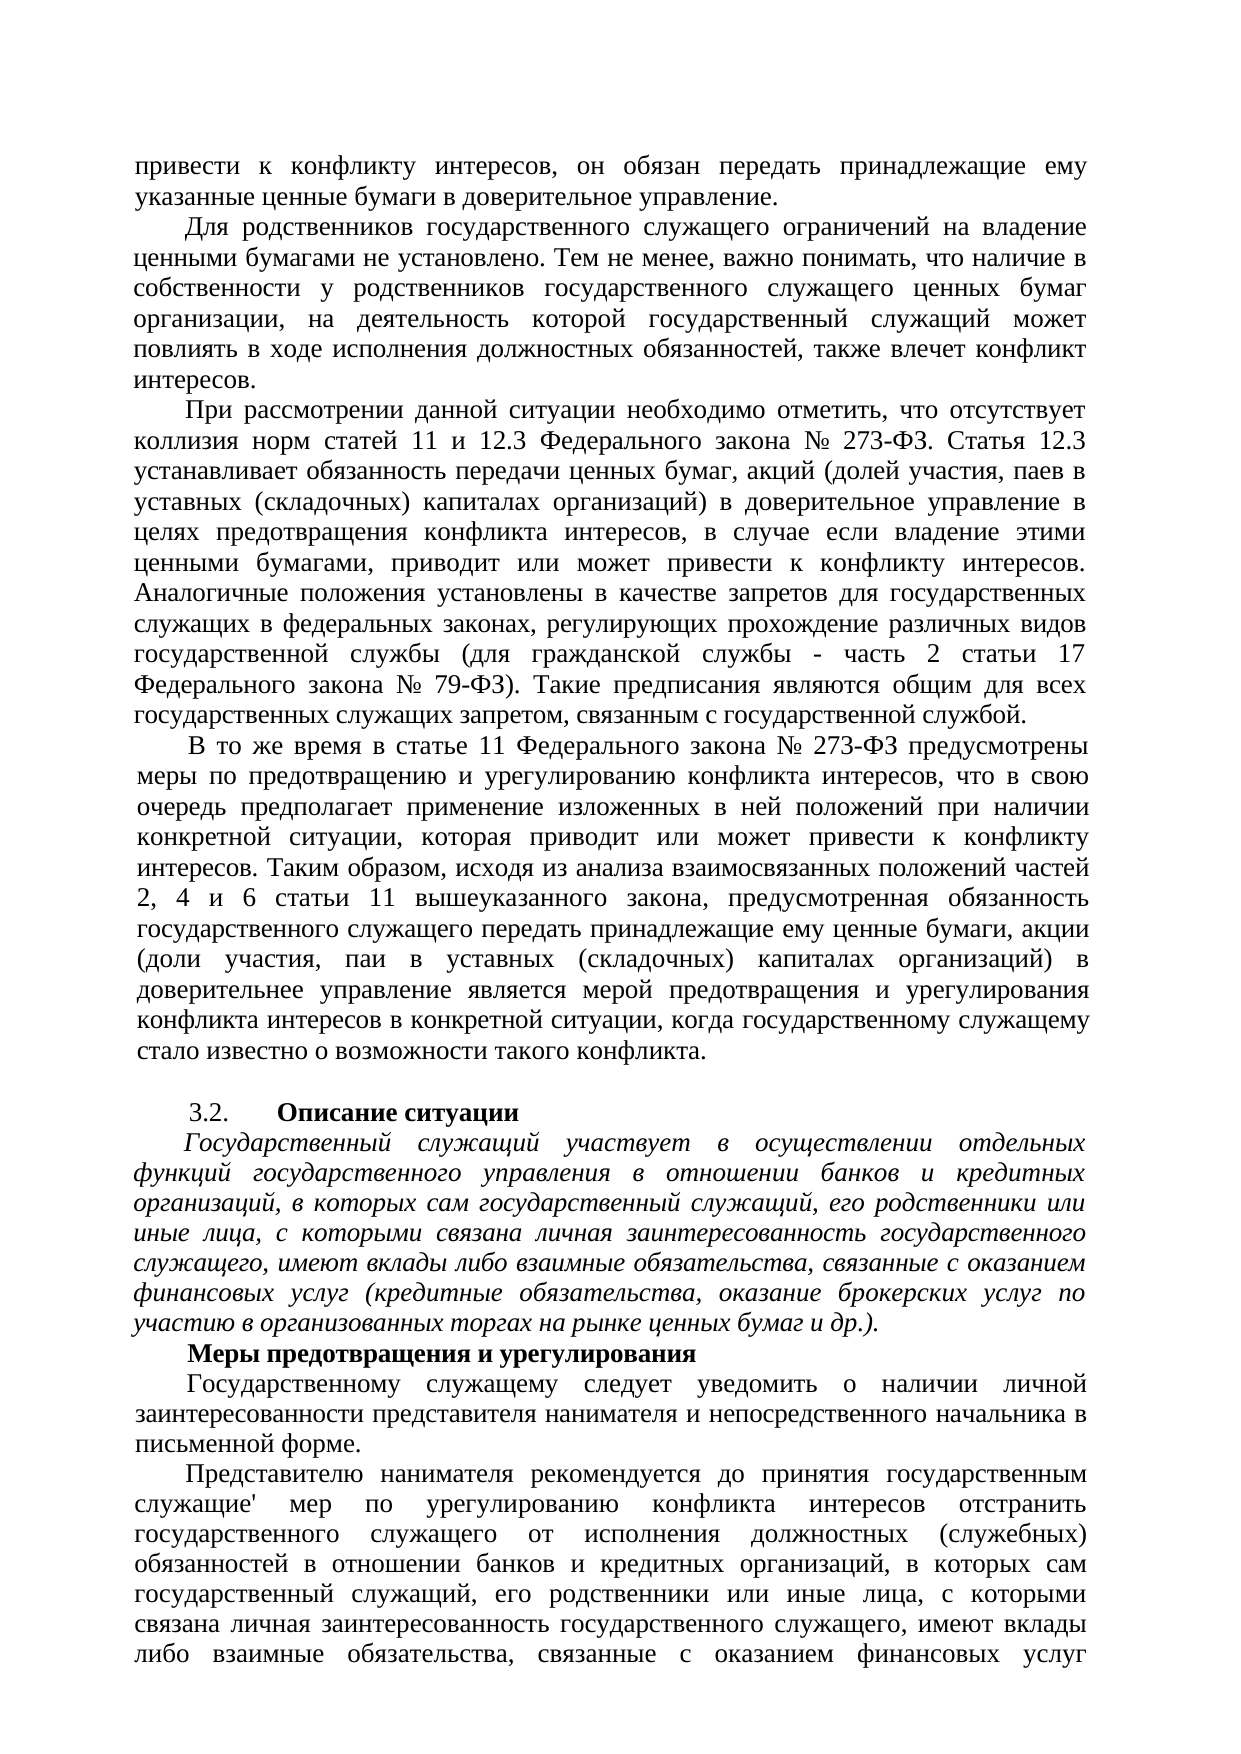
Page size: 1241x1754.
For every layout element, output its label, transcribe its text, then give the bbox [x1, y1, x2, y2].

text Меры предотвращения и урегулирования [187, 1338, 1090, 1368]
text При рассмотрении данной ситуации необходимо отметить, что отсутствует коллизия норм статей 11 и 12.3 Федерального закона № 273-ФЗ. Статья 12.3 устанавливает обязанность передачи ценных бумаг, акций (долей участия, паев в уставных (складочных) капиталах организаций) в доверительное управление в целях предотвращения конфликта интересов, в случае если владение этими ценными бумагами, приводит или может привести к конфликту интересов. Аналогичные положения установлены в качестве запретов для государственных служащих в федеральных законах, регулирующих прохождение различных видов государственной службы (для гражданской службы - часть 2 статьи 17 Федерального закона № 79-ФЗ). Такие предписания являются общим для всех государственных служащих запретом, связанным с государственной службой. [133, 394, 1087, 730]
text В то же время в статье 11 Федерального закона № 273-ФЗ предусмотрены меры по предотвращению и урегулированию конфликта интересов, что в свою очередь предполагает применение изложенных в ней положений при наличии конкретной ситуации, которая приводит или может привести к конфликту интересов. Таким образом, исходя из анализа взаимосвязанных положений частей 2, 4 и 6 статьи 11 вышеуказанного закона, предусмотренная обязанность государственного служащего передать принадлежащие ему ценные бумаги, акции (доли участия, паи в уставных (складочных) капиталах организаций) в доверительнее управление является мерой предотвращения и урегулирования конфликта интересов в конкретной ситуации, когда государственному служащему стало известно о возможности такого конфликта. [137, 730, 1090, 1066]
text Государственному служащему следует уведомить о наличии личной заинтересованности представителя нанимателя и непосредственного начальника в письменной форме. [135, 1368, 1088, 1458]
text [134, 150, 1088, 211]
text Для родственников государственного служащего ограничений на владение ценными бумагами не установлено. Тем не менее, важно понимать, что наличие в собственности у родственников государственного служащего ценных бумаг организации, на деятельность которой государственный служащий может повлиять в ходе исполнения должностных обязанностей, также влечет конфликт интересов. [133, 211, 1087, 394]
text Государственный служащий участвует в осуществлении отдельных функций государственного управления в отношении банков и кредитных организаций, в которых сам государственный служащий, его родственники или иные лица, с которыми связана личная заинтересованность государственного служащего, имеют вклады либо взаимные обязательства, связанные с оказанием финансовых услуг (кредитные обязательства, оказание брокерских услуг по участию в организованных торгах на рынке ценных бумаг и др.). [133, 1127, 1089, 1337]
text 3.2. Описание ситуации [188, 1097, 1090, 1127]
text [134, 1458, 1088, 1668]
